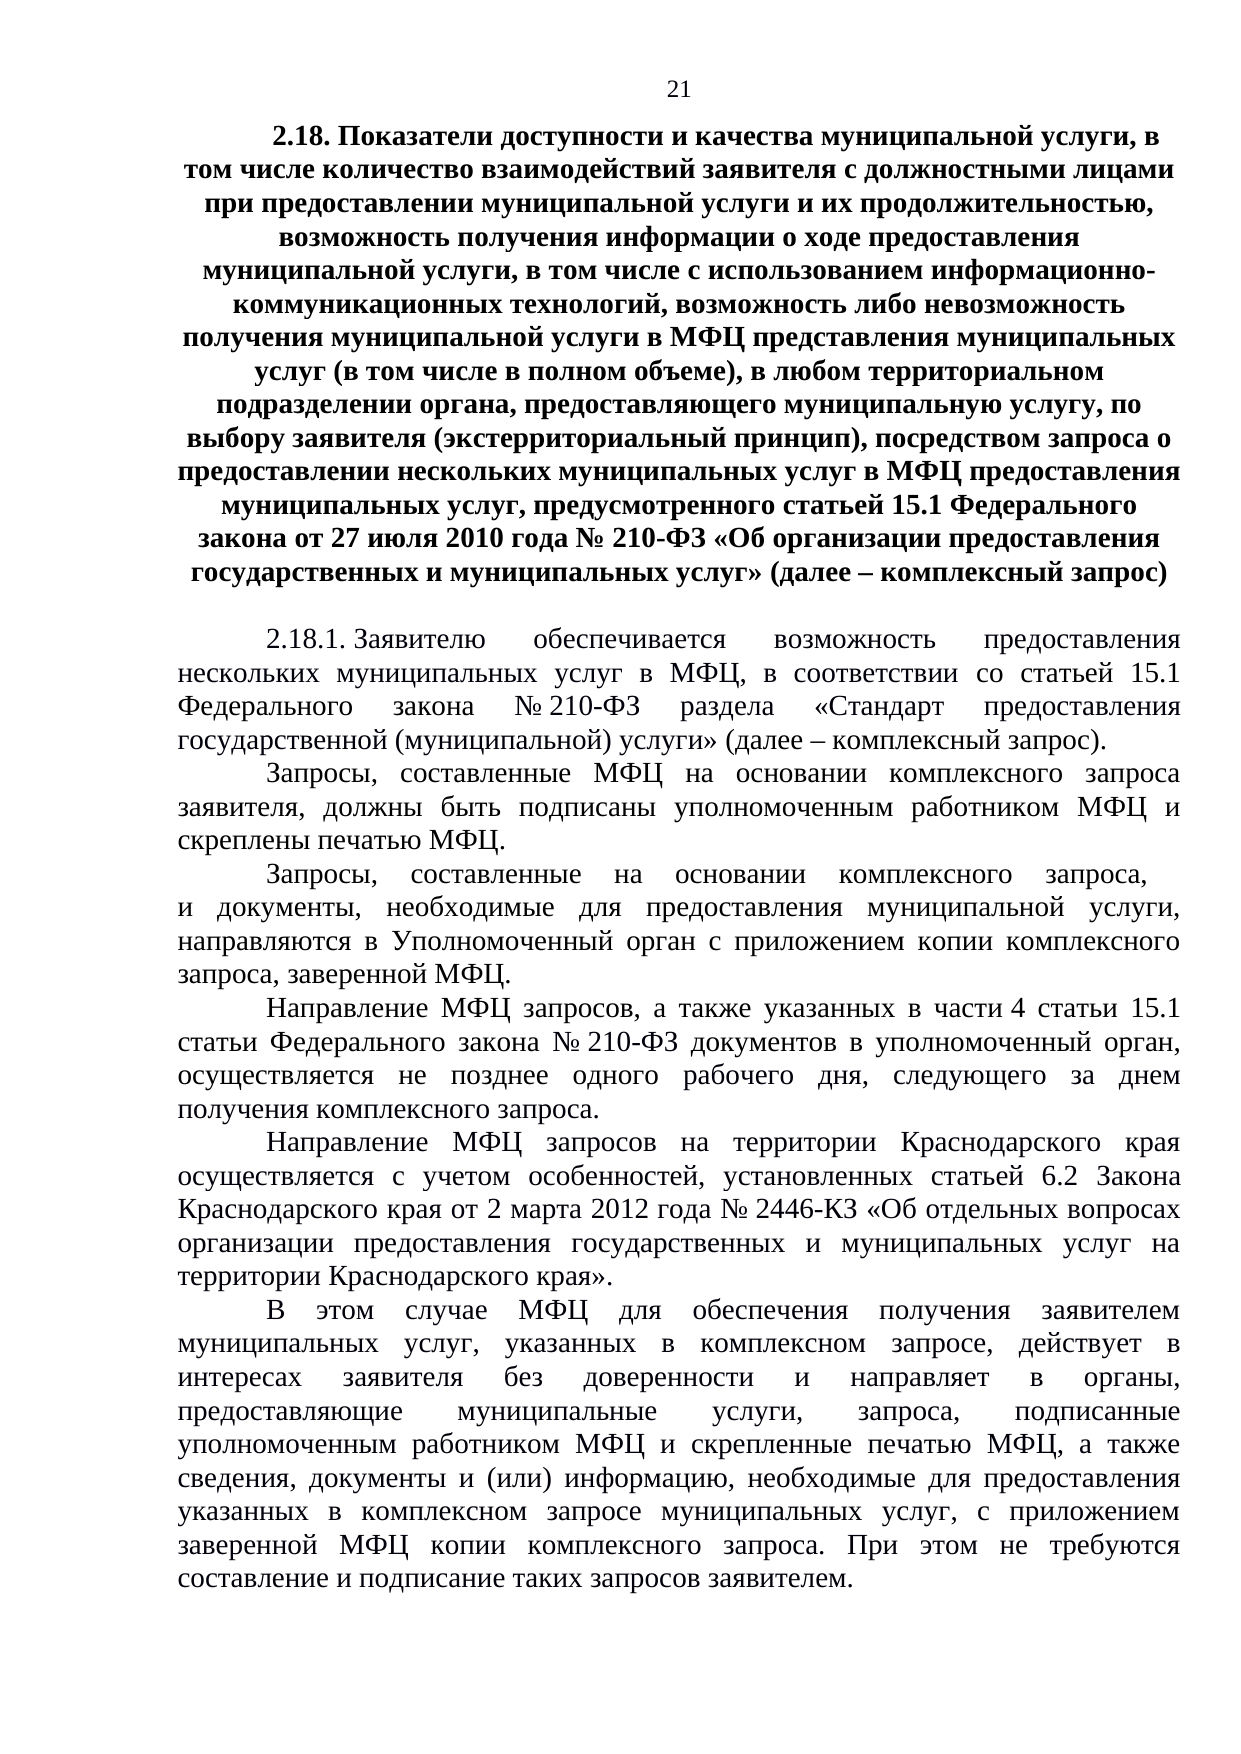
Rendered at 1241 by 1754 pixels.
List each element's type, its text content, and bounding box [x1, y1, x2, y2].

text Направление МФЦ запросов на территории Краснодарского края осуществляется с учетом особенностей, установленных статьей 6.2 Закона Краснодарского края от 2 марта 2012 года № 2446-КЗ «Об отдельных вопросах организации предоставления государственных и муниципальных услуг на территории Краснодарского края». [177, 1258, 1181, 1292]
text Направление МФЦ запросов, а также указанных в части 4 статьи 15.1 статьи Федерального закона № 210-ФЗ документов в уполномоченный орган, осуществляется не позднее одного рабочего дня, следующего за днем получения комплексного запроса. [177, 990, 1181, 1124]
text Запросы, составленные на основании комплексного запроса, и документы, необходимые для предоставления муниципальной услуги, направляются в Уполномоченный орган с приложением копии комплексного запроса, заверенной МФЦ. [177, 856, 1181, 990]
text 2.18. Показатели доступности и качества муниципальной услуги, в том числе количество взаимодействий заявителя с должностными лицами при предоставлении муниципальной услуги и их продолжительностью, возможность получения информации о ходе предоставления муниципальной услуги, в том числе с использованием информационно-коммуникационных технологий, возможность либо невозможность получения муниципальной услуги в МФЦ представления муниципальных услуг (в том числе в полном объеме), в любом территориальном подразделении органа, предоставляющего муниципальную услугу, по выбору заявителя (экстерриториальный принцип), посредством запроса о предоставлении нескольких муниципальных услуг в МФЦ предоставления муниципальных услуг, предусмотренного статьей 15.1 Федерального закона от 27 июля 2010 года № 210-ФЗ «Об организации предоставления государственных и муниципальных услуг» (далее – комплексный запрос) [177, 487, 1181, 588]
text Направление МФЦ запросов на территории Краснодарского края осуществляется с учетом особенностей, установленных статьей 6.2 Закона Краснодарского края от 2 марта 2012 года № 2446-КЗ «Об отдельных вопросах организации предоставления государственных и муниципальных услуг на территории Краснодарского края». [177, 1124, 1181, 1191]
text Запросы, составленные МФЦ на основании комплексного запроса заявителя, должны быть подписаны уполномоченным работником МФЦ и скреплены печатью МФЦ. [177, 755, 1181, 856]
text В этом случае МФЦ для обеспечения получения заявителем муниципальных услуг, указанных в комплексном запросе, действует в интересах заявителя без доверенности и направляет в органы, предоставляющие муниципальные услуги, запроса, подписанные уполномоченным работником МФЦ и скрепленные печатью МФЦ, а также сведения, документы и (или) информацию, необходимые для предоставления указанных в комплексном запросе муниципальных услуг, с приложением заверенной МФЦ копии комплексного запроса. При этом не требуются составление и подписание таких запросов заявителем. [177, 1292, 1181, 1594]
text 2.18.1. Заявителю обеспечивается возможность предоставления нескольких муниципальных услуг в МФЦ, в соответствии со статьей 15.1 Федерального закона № 210-ФЗ раздела «Стандарт предоставления государственной (муниципальной) услуги» (далее – комплексный запрос). [177, 621, 1181, 755]
text 2.18. Показатели доступности и качества муниципальной услуги, в том числе количество взаимодействий заявителя с должностными лицами при предоставлении муниципальной услуги и их продолжительностью, возможность получения информации о ходе предоставления муниципальной услуги, в том числе с использованием информационно-коммуникационных технологий, возможность либо невозможность получения муниципальной услуги в МФЦ представления муниципальных услуг (в том числе в полном объеме), в любом территориальном подразделении органа, предоставляющего муниципальную услугу, по выбору заявителя (экстерриториальный принцип), посредством запроса о предоставлении нескольких муниципальных услуг в МФЦ предоставления муниципальных услуг, предусмотренного статьей 15.1 Федерального закона от 27 июля 2010 года № 210-ФЗ «Об организации предоставления государственных и муниципальных услуг» (далее – комплексный запрос) [177, 118, 1181, 454]
